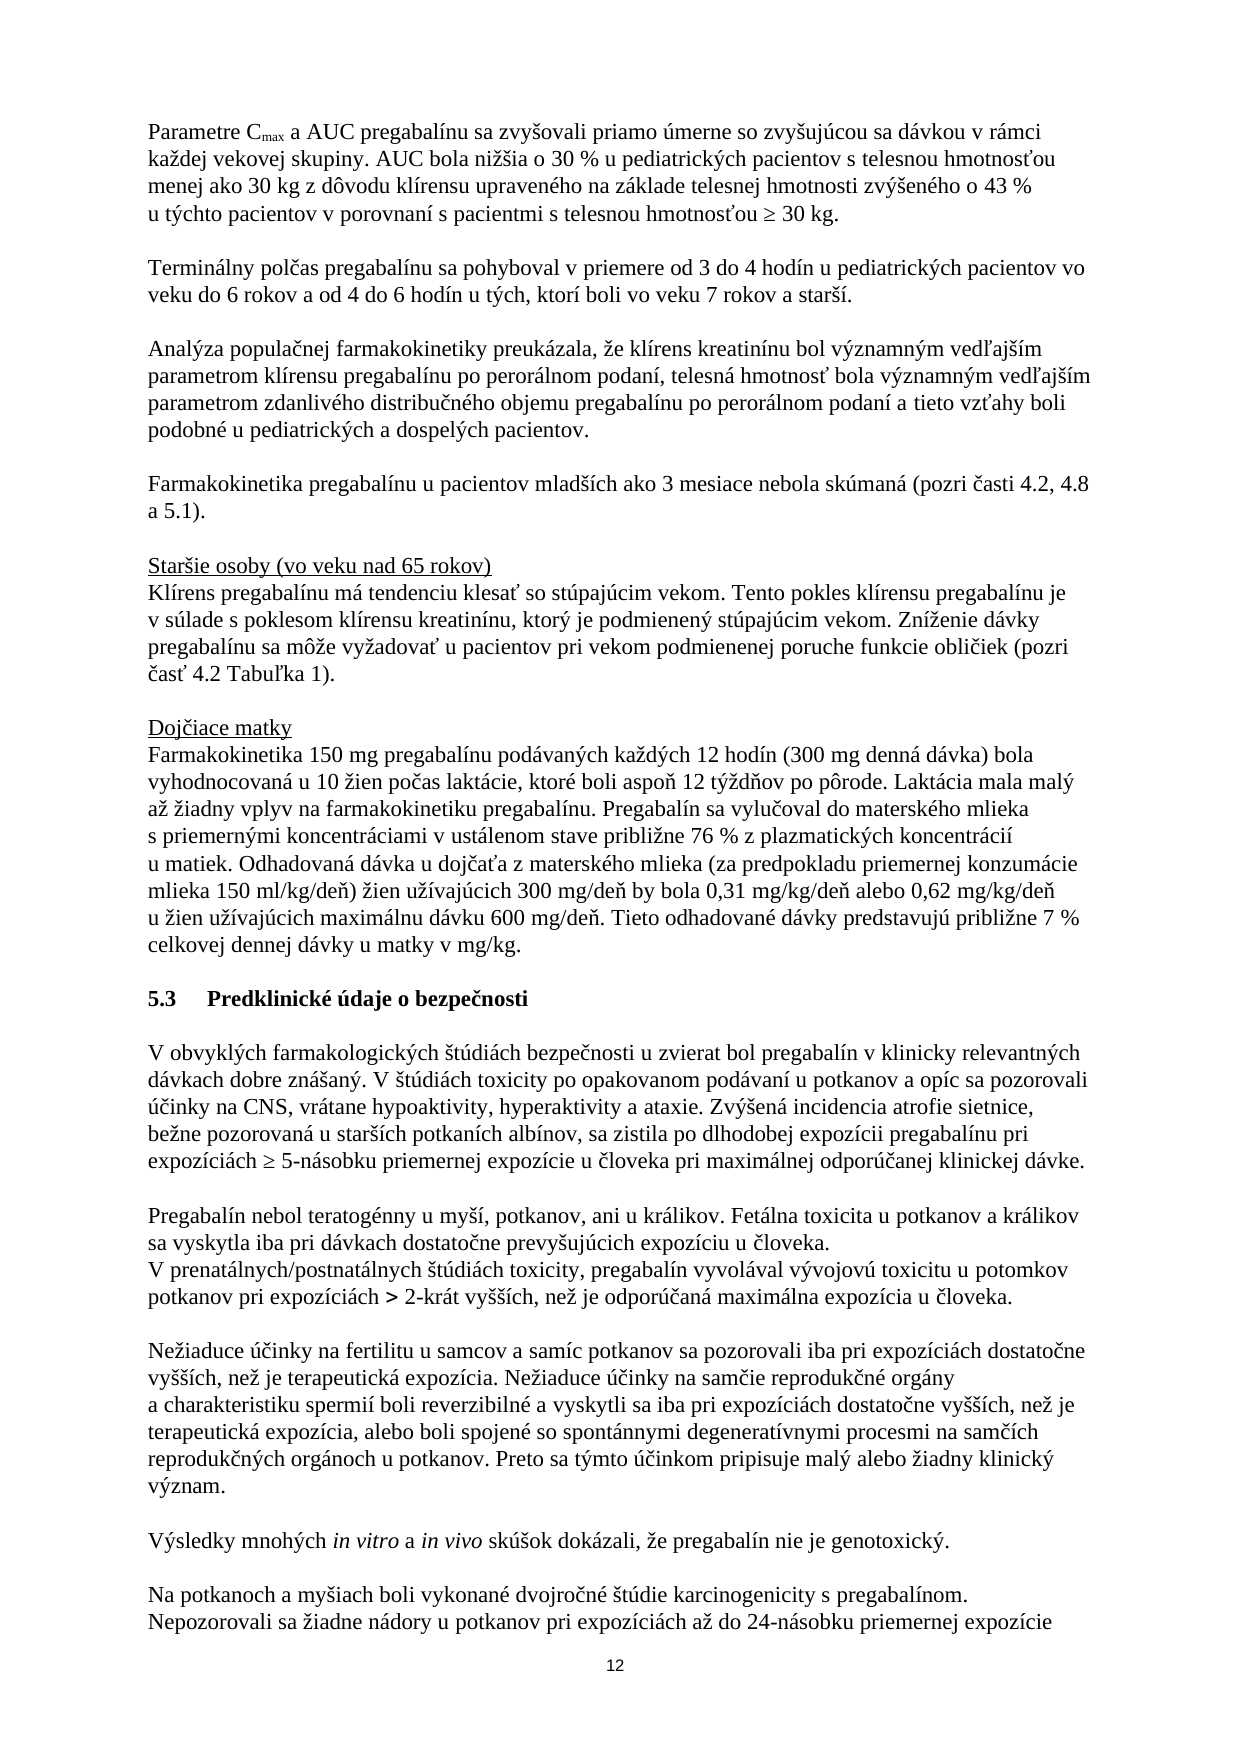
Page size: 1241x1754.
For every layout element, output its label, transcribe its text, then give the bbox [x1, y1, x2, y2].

list Analýza populačnej farmakokinetiky preukázala, že klírens kreatinínu bol významným vedľajším parametrom klírensu pregabalínu po perorálnom podaní, telesná hmotnosť bola významným vedľajším parametrom zdanlivého distribučného objemu pregabalínu po perorálnom podaní a tieto vzťahy boli podobné u pediatrických a dospelých pacientov. [148, 335, 1093, 443]
list Farmakokinetika pregabalínu u pacientov mladších ako 3 mesiace nebola skúmaná (pozri časti 4.2, 4.8 a 5.1). [148, 470, 1093, 524]
text V prenatálnych/postnatálnych štúdiách toxicity, pregabalín vyvolával vývojovú toxicitu u potomkov potkanov pri expozíciách 2-krát vyšších, než je odporúčaná maximálna expozícia u človeka. [148, 1256, 1092, 1310]
text Výsledky mnohých in vitro a in vivo skúšok dokázali, že pregabalín nie je genotoxický. [148, 1526, 1092, 1553]
text V obvyklých farmakologických štúdiách bezpečnosti u zvierat bol pregabalín v klinicky relevantných dávkach dobre znášaný. V štúdiách toxicity po opakovanom podávaní u potkanov a opíc sa pozorovali účinky na CNS, vrátane hypoaktivity, hyperaktivity a ataxie. Zvýšená incidencia atrofie sietnice, bežne pozorovaná u starších potkaních albínov, sa zistila po dlhodobej expozícii pregabalínu pri expozíciách ≥ 5-násobku priemernej expozície u človeka pri maximálnej odporúčanej klinickej dávke. [148, 1039, 1092, 1174]
text Pregabalín nebol teratogénny u myší, potkanov, ani u králikov. Fetálna toxicita u potkanov a králikov sa vyskytla iba pri dávkach dostatočne prevyšujúcich expozíciu u človeka. [148, 1201, 1092, 1256]
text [148, 1581, 1092, 1635]
list Parametre Cmax a AUC pregabalínu sa zvyšovali priamo úmerne so zvyšujúcou sa dávkou v rámci každej vekovej skupiny. AUC bola nižšia o 30 % u pediatrických pacientov s telesnou hmotnosťou menej ako 30 kg z dôvodu klírensu upraveného na základe telesnej hmotnosti zvýšeného o 43 % u týchto pacientov v porovnaní s pacientmi s telesnou hmotnosťou ≥ 30 kg. [148, 118, 1093, 226]
list Staršie osoby (vo veku nad 65 rokov) [148, 551, 1093, 578]
text Nežiaduce účinky na fertilitu u samcov a samíc potkanov sa pozorovali iba pri expozíciách dostatočne vyšších, než je terapeutická expozícia. Nežiaduce účinky na samčie reprodukčné orgány a charakteristiku spermií boli reverzibilné a vyskytli sa iba pri expozíciách dostatočne vyšších, než je terapeutická expozícia, alebo boli spojené so spontánnymi degeneratívnymi procesmi na samčích reprodukčných orgánoch u potkanov. Preto sa týmto účinkom pripisuje malý alebo žiadny klinický význam. [148, 1337, 1092, 1499]
list Terminálny polčas pregabalínu sa pohyboval v priemere od 3 do 4 hodín u pediatrických pacientov vo veku do 6 rokov a od 4 do 6 hodín u tých, ktorí boli vo veku 7 rokov a starší. [148, 253, 1093, 308]
list Dojčiace matky [148, 714, 1093, 741]
list Klírens pregabalínu má tendenciu klesať so stúpajúcim vekom. Tento pokles klírensu pregabalínu je v súlade s poklesom klírensu kreatinínu, ktorý je podmienený stúpajúcim vekom. Zníženie dávky pregabalínu sa môže vyžadovať u pacientov pri vekom podmienenej poruche funkcie obličiek (pozri časť 4.2 Tabuľka 1). [148, 578, 1093, 687]
text 5.3 Predklinické údaje o bezpečnosti [148, 985, 1092, 1012]
list Farmakokinetika 150 mg pregabalínu podávaných každých 12 hodín (300 mg denná dávka) bola vyhodnocovaná u 10 žien počas laktácie, ktoré boli aspoň 12 týždňov po pôrode. Laktácia mala malý až žiadny vplyv na farmakokinetiku pregabalínu. Pregabalín sa vylučoval do materského mlieka s priemernými koncentráciami v ustálenom stave približne 76 % z plazmatických koncentrácií u matiek. Odhadovaná dávka u dojčaťa z materského mlieka (za predpokladu priemernej konzumácie mlieka 150 ml/kg/deň) žien užívajúcich 300 mg/deň by bola 0,31 mg/kg/deň alebo 0,62 mg/kg/deň u žien užívajúcich maximálnu dávku 600 mg/deň. Tieto odhadované dávky predstavujú približne 7 % celkovej dennej dávky u matky v mg/kg. [148, 741, 1093, 958]
